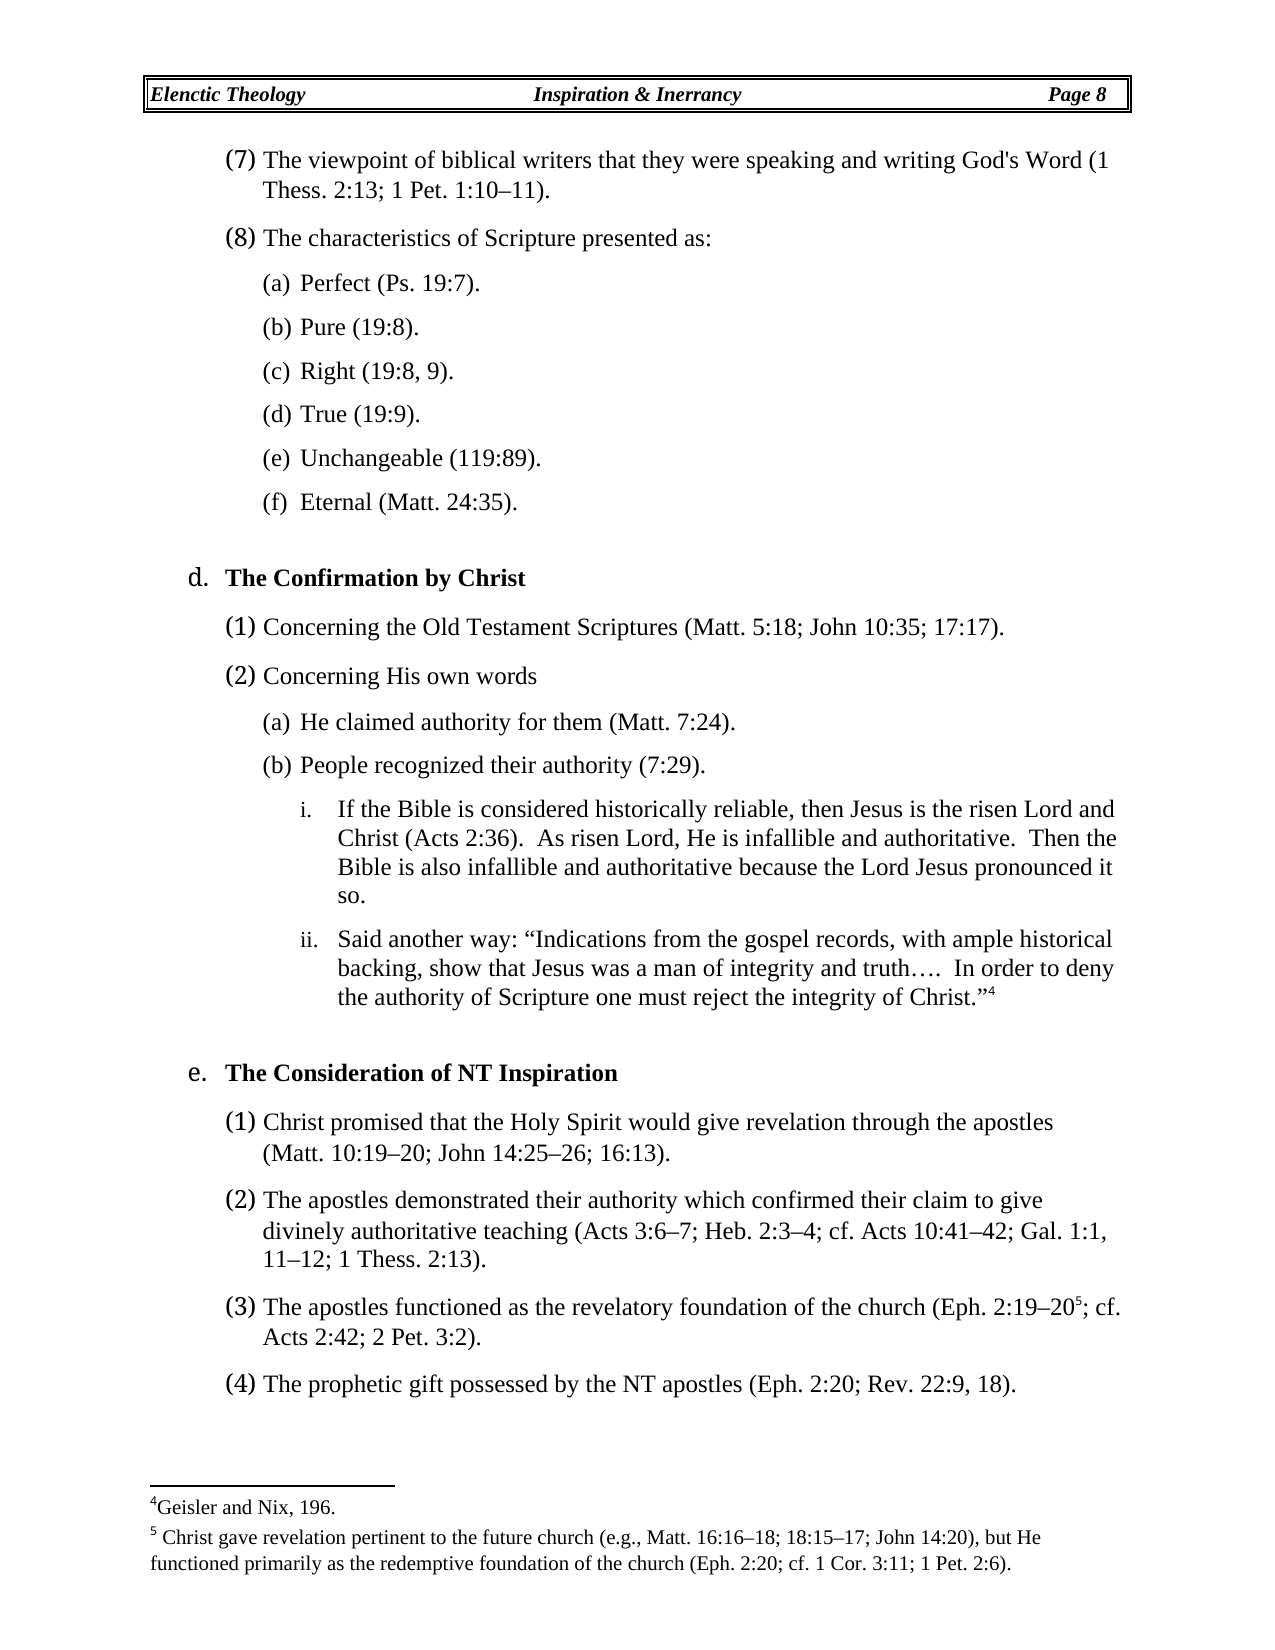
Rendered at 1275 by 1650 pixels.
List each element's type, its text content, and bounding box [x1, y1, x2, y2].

subtitle Pure (19:8). [262, 312, 1125, 341]
subtitle The characteristics of Scripture presented as: [225, 219, 1125, 253]
subtitle He claimed authority for them (Matt. ). [262, 707, 1125, 735]
subtitle People recognized their authority (). [262, 750, 1125, 779]
subtitle The Consideration of NT Inspiration [187, 1055, 1125, 1089]
subtitle Perfect (Ps. 19:7). [262, 268, 1125, 297]
subtitle Christ promised that the Holy Spirit would give revelation through the apostles (Matt. –20; John –26; ). [225, 1104, 1125, 1167]
subtitle The apostles demonstrated their authority which confirmed their claim to give divinely authoritative teaching (Acts 3:6–7; Heb. 2:3–4; cf. Acts 10:41–42; Gal. 1:1, 11–12; 1 Thess. 2:13). [225, 1182, 1125, 1273]
subtitle Right (19:8, 9). [262, 356, 1125, 384]
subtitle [225, 1366, 1125, 1429]
subtitle Eternal (Matt. 24:35). [262, 487, 1125, 544]
subtitle If the Bible is considered historically reliable, then Jesus is the risen Lord and Christ (Acts ). As risen Lord, He is infallible and authoritative. Then the Bible is also infallible and authoritative because the Lord Jesus pronounced it so. [300, 794, 1125, 909]
subtitle True (19:9). [262, 399, 1125, 428]
subtitle The viewpoint of biblical writers that they were speaking and writing God's Word (1 Thess. 2:13; 1 Pet. 1:10–11). [225, 141, 1125, 204]
subtitle Said another way: “Indications from the gospel records, with ample historical backing, show that Jesus was a man of integrity and truth…. In order to deny the authority of Scripture one must reject the integrity of Christ.” [300, 924, 1125, 1040]
subtitle The Confirmation by Christ [187, 559, 1125, 593]
subtitle Concerning the Old Testament Scriptures (Matt. ; John ; ). [225, 608, 1125, 643]
subtitle The apostles functioned as the revelatory foundation of the church (Eph. 2:19–20; cf. Acts 2:42; 2 Pet. 3:2). [225, 1288, 1125, 1351]
subtitle Concerning His own words [225, 658, 1125, 692]
subtitle Unchangeable (119:89). [262, 443, 1125, 472]
